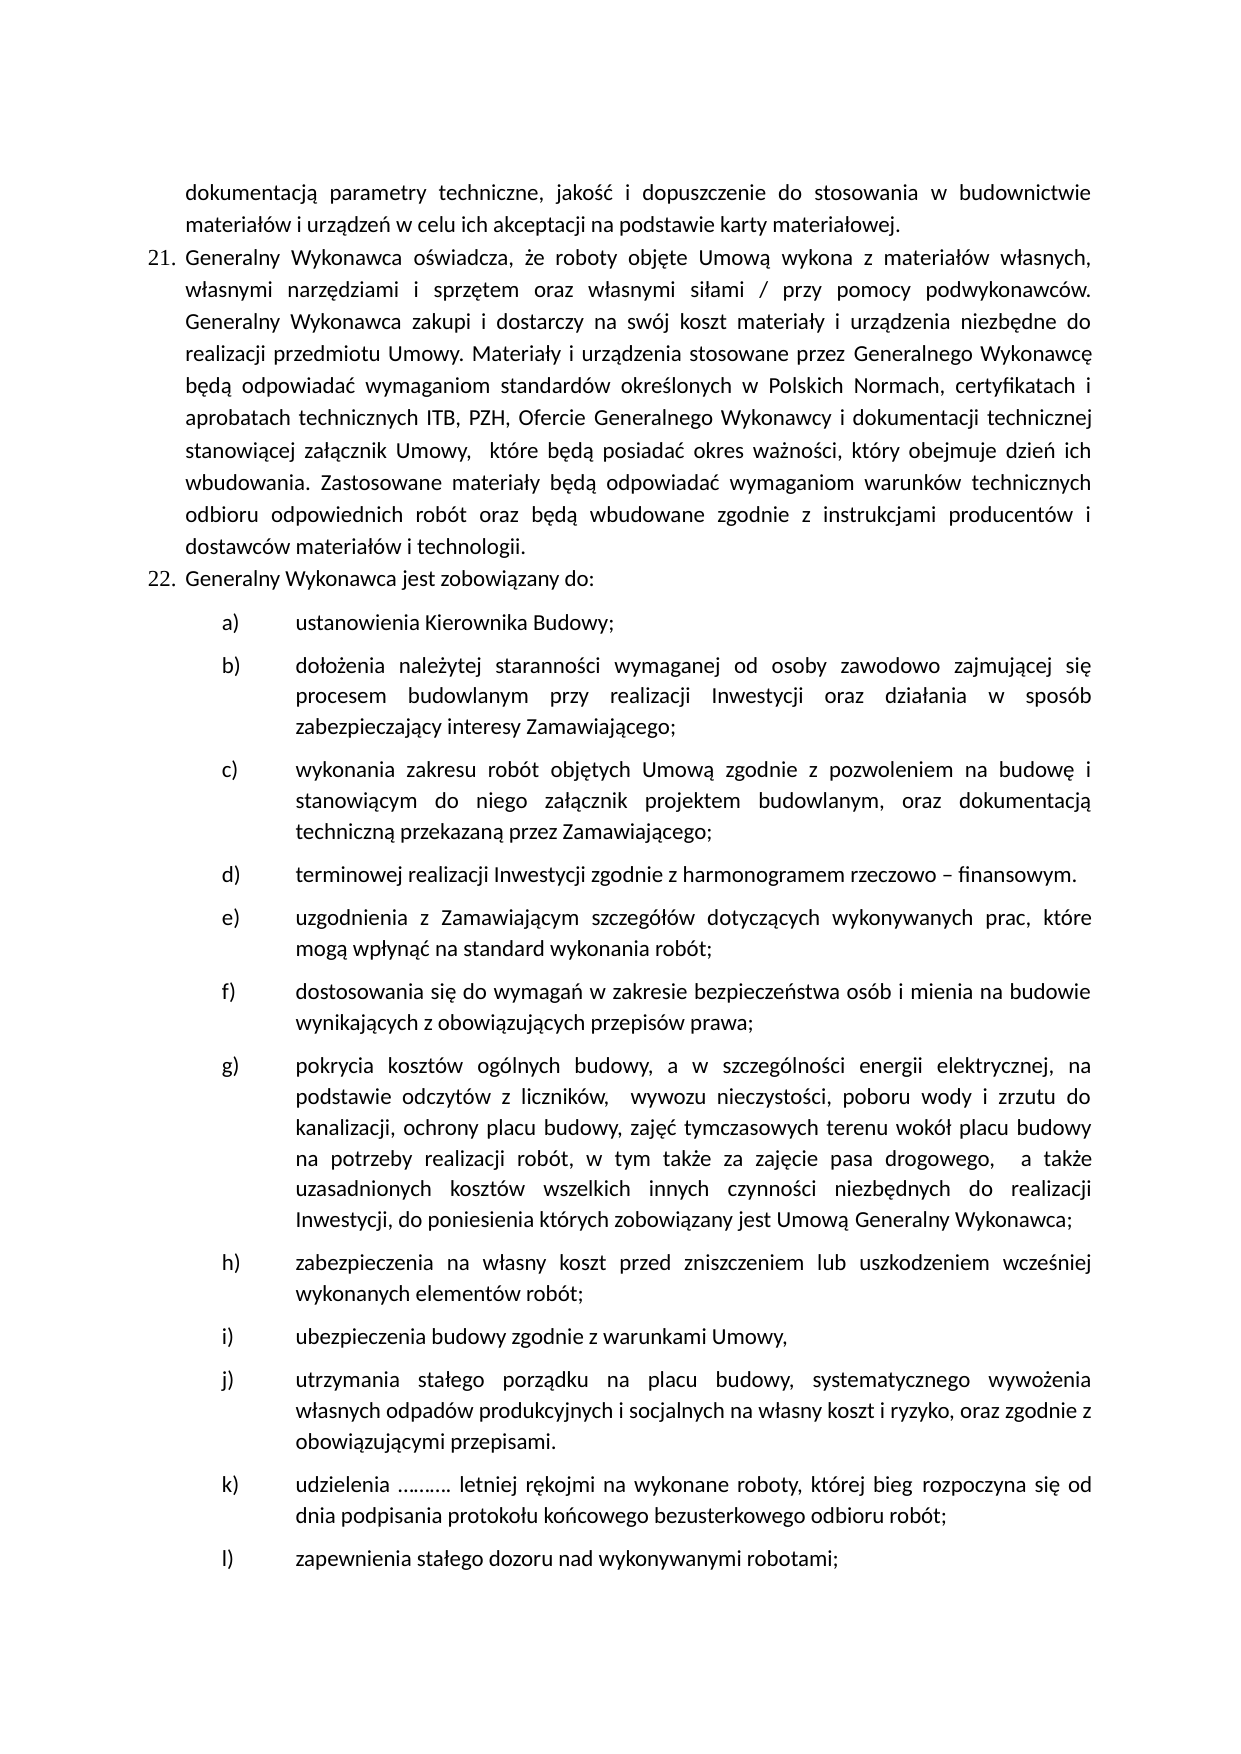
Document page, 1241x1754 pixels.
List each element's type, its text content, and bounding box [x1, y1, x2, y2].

list dostosowania się do wymagań w zakresie bezpieczeństwa osób i mienia na budowie wynikających z obowiązujących przepisów prawa; [222, 977, 1092, 1036]
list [148, 178, 1092, 238]
list terminowej realizacji Inwestycji zgodnie z harmonogramem rzeczowo – finansowym. [222, 860, 1092, 888]
list ubezpieczenia budowy zgodnie z warunkami Umowy, [222, 1322, 1092, 1350]
list zapewnienia stałego dozoru nad wykonywanymi robotami; [222, 1544, 1092, 1572]
list Generalny Wykonawca oświadcza, że roboty objęte Umową wykona z materiałów własnych, własnymi narzędziami i sprzętem oraz własnymi siłami / przy pomocy podwykonawców. Generalny Wykonawca zakupi i dostarczy na swój koszt materiały i urządzenia niezbędne do realizacji przedmiotu Umowy. Materiały i urządzenia stosowane przez Generalnego Wykonawcę będą odpowiadać wymaganiom standardów określonych w Polskich Normach, certyfikatach i aprobatach technicznych ITB, PZH, Ofercie Generalnego Wykonawcy i dokumentacji technicznej stanowiącej załącznik Umowy, które będą posiadać okres ważności, który obejmuje dzień ich wbudowania. Zastosowane materiały będą odpowiadać wymaganiom warunków technicznych odbioru odpowiednich robót oraz będą wbudowane zgodnie z instrukcjami producentów i dostawców materiałów i technologii. [148, 243, 1092, 560]
list utrzymania stałego porządku na placu budowy, systematycznego wywożenia własnych odpadów produkcyjnych i socjalnych na własny koszt i ryzyko, oraz zgodnie z obowiązującymi przepisami. [222, 1366, 1092, 1455]
list dołożenia należytej staranności wymaganej od osoby zawodowo zajmującej się procesem budowlanym przy realizacji Inwestycji oraz działania w sposób zabezpieczający interesy Zamawiającego; [222, 651, 1092, 740]
list pokrycia kosztów ogólnych budowy, a w szczególności energii elektrycznej, na podstawie odczytów z liczników, wywozu nieczystości, poboru wody i zrzutu do kanalizacji, ochrony placu budowy, zajęć tymczasowych terenu wokół placu budowy na potrzeby realizacji robót, w tym także za zajęcie pasa drogowego, a także uzasadnionych kosztów wszelkich innych czynności niezbędnych do realizacji Inwestycji, do poniesienia których zobowiązany jest Umową Generalny Wykonawca; [222, 1051, 1092, 1233]
list Generalny Wykonawca jest zobowiązany do: [148, 564, 1092, 592]
list zabezpieczenia na własny koszt przed zniszczeniem lub uszkodzeniem wcześniej wykonanych elementów robót; [222, 1248, 1092, 1307]
list uzgodnienia z Zamawiającym szczegółów dotyczących wykonywanych prac, które mogą wpłynąć na standard wykonania robót; [222, 903, 1092, 962]
list ustanowienia Kierownika Budowy; [222, 608, 1092, 636]
list wykonania zakresu robót objętych Umową zgodnie z pozwoleniem na budowę i stanowiącym do niego załącznik projektem budowlanym, oraz dokumentacją techniczną przekazaną przez Zamawiającego; [222, 756, 1092, 845]
list udzielenia ………. letniej rękojmi na wykonane roboty, której bieg rozpoczyna się od dnia podpisania protokołu końcowego bezusterkowego odbioru robót; [222, 1470, 1092, 1529]
